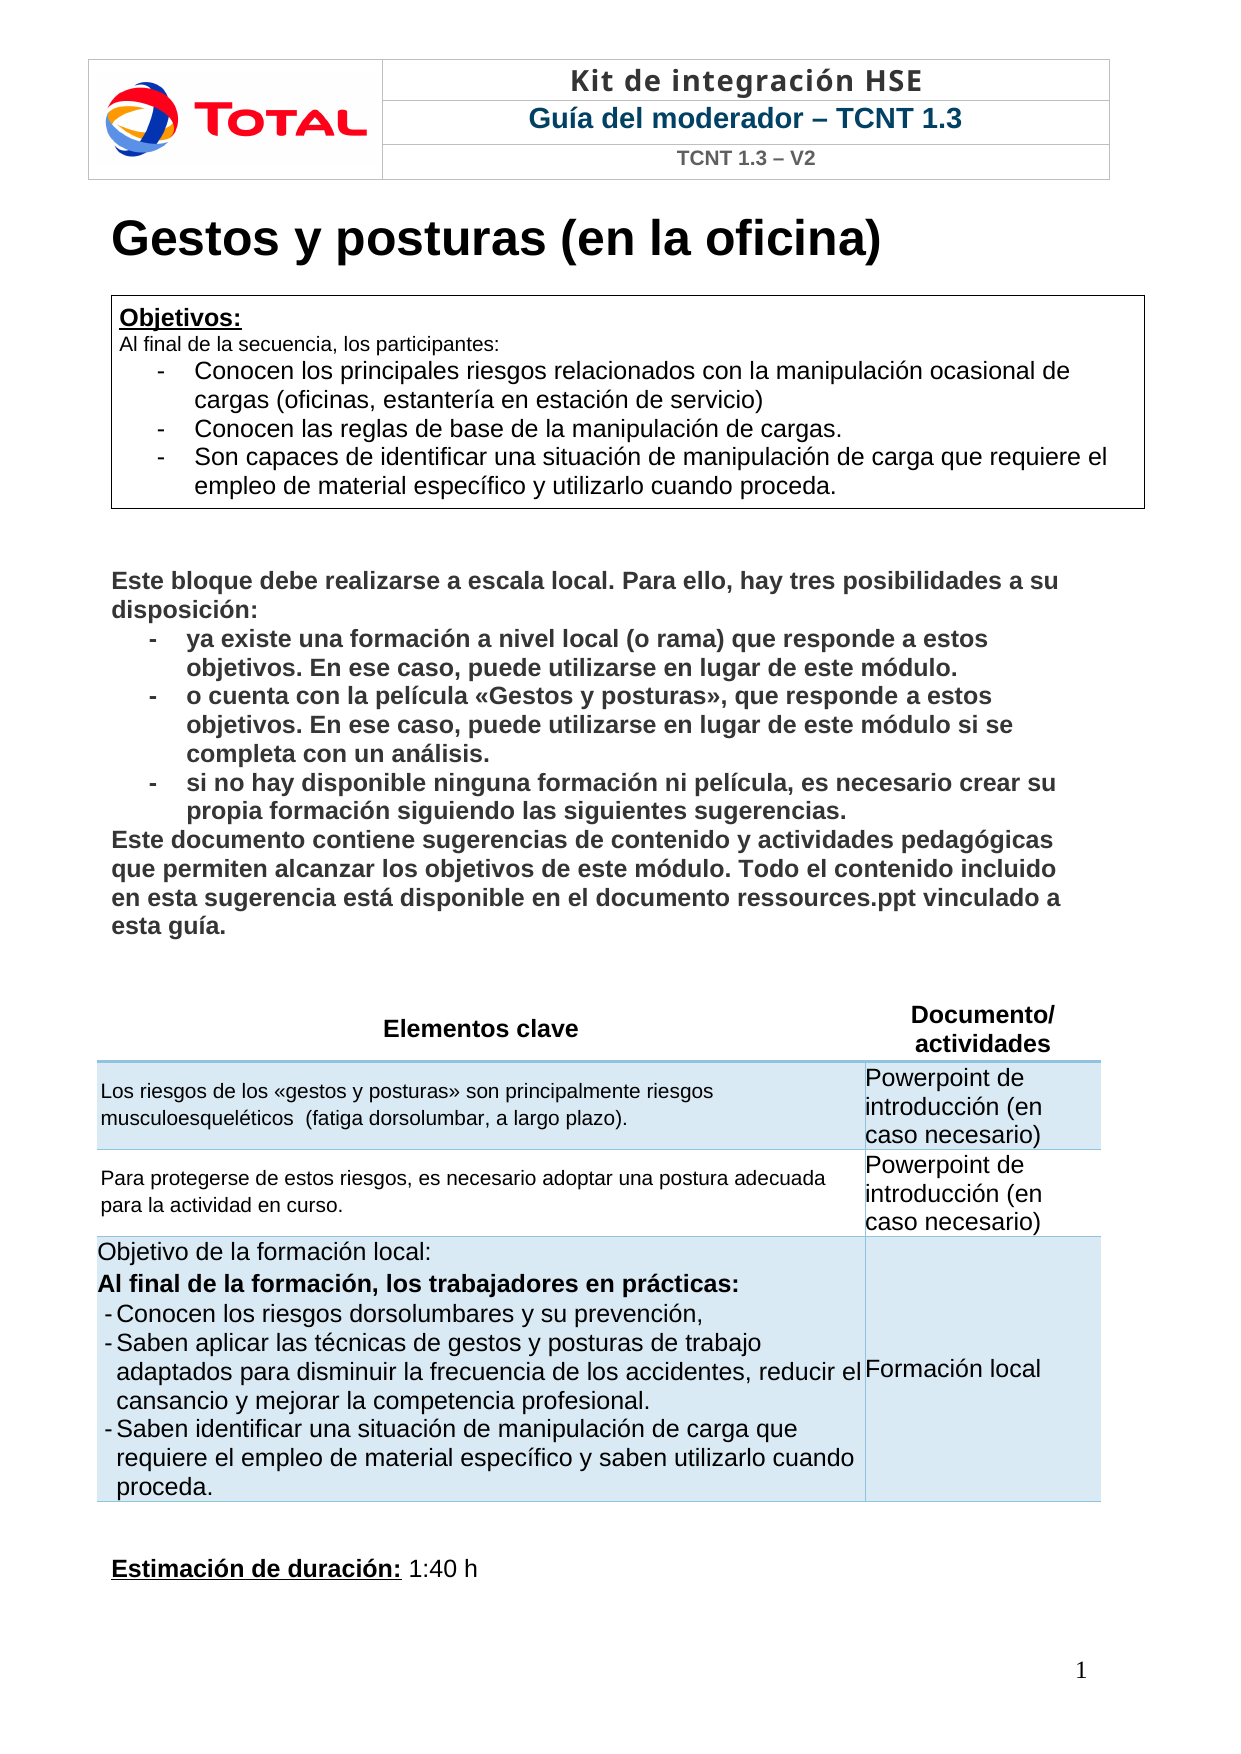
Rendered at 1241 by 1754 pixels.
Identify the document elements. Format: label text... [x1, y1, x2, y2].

table_header Objetivos: Al final de la secuencia, los participantes: Conocen los principales riesgos relacionados con la manipulación ocasional de cargas (oficinas, estantería en estación de servicio) Conocen las reglas de base de la manipulación de cargas. Son capaces de identificar una situación de manipulación de carga que requiere el empleo de material específico y utilizarlo cuando proceda. [112, 296, 1144, 508]
table_header Elementos clave [97, 998, 865, 1060]
table_cell Powerpoint de introducción (en caso necesario) [866, 1150, 1101, 1236]
table_cell Objetivo de la formación local: Al final de la formación, los trabajadores en prácticas: Conocen los riesgos dorsolumbares y su prevención, Saben aplicar las técnicas de gestos y posturas de trabajo adaptados para disminuir la frecuencia de los accidentes, reducir el cansancio y mejorar la competencia profesional. Saben identificar una situación de manipulación de carga que requiere el empleo de material específico y saben utilizarlo cuando proceda. [97, 1237, 865, 1501]
list o cuenta con la película «Gestos y posturas», que responde a estos objetivos. En ese caso, puede utilizarse en lugar de este módulo si se completa con un análisis. [148, 681, 1087, 767]
list si no hay disponible ninguna formación ni película, es necesario crear su propia formación siguiendo las siguientes sugerencias. [148, 767, 1087, 825]
list ya existe una formación a nivel local (o rama) que responde a estos objetivos. En ese caso, puede utilizarse en lugar de este módulo. [148, 624, 1087, 681]
picture [96, 73, 375, 166]
table_header Documento/actividades [865, 998, 1101, 1060]
table_cell Powerpoint de introducción (en caso necesario) [866, 1063, 1101, 1149]
table_cell Formación local [866, 1237, 1101, 1501]
text Este bloque debe realizarse a escala local. Para ello, hay tres posibilidades a su disposición: [111, 566, 1087, 624]
text Gestos y posturas (en la oficina) [111, 208, 1087, 266]
table_cell Para protegerse de estos riesgos, es necesario adoptar una postura adecuada para la actividad en curso. [97, 1150, 865, 1236]
text Este documento contiene sugerencias de contenido y actividades pedagógicas que permiten alcanzar los objetivos de este módulo. Todo el contenido incluido en esta sugerencia está disponible en el documento ressources.ppt vinculado a esta guía. [111, 825, 1087, 940]
table_cell Los riesgos de los «gestos y posturas» son principalmente riesgos musculoesqueléticos (fatiga dorsolumbar, a largo plazo). [97, 1063, 865, 1149]
text Estimación de duración: 1:40 h [111, 1554, 1087, 1583]
